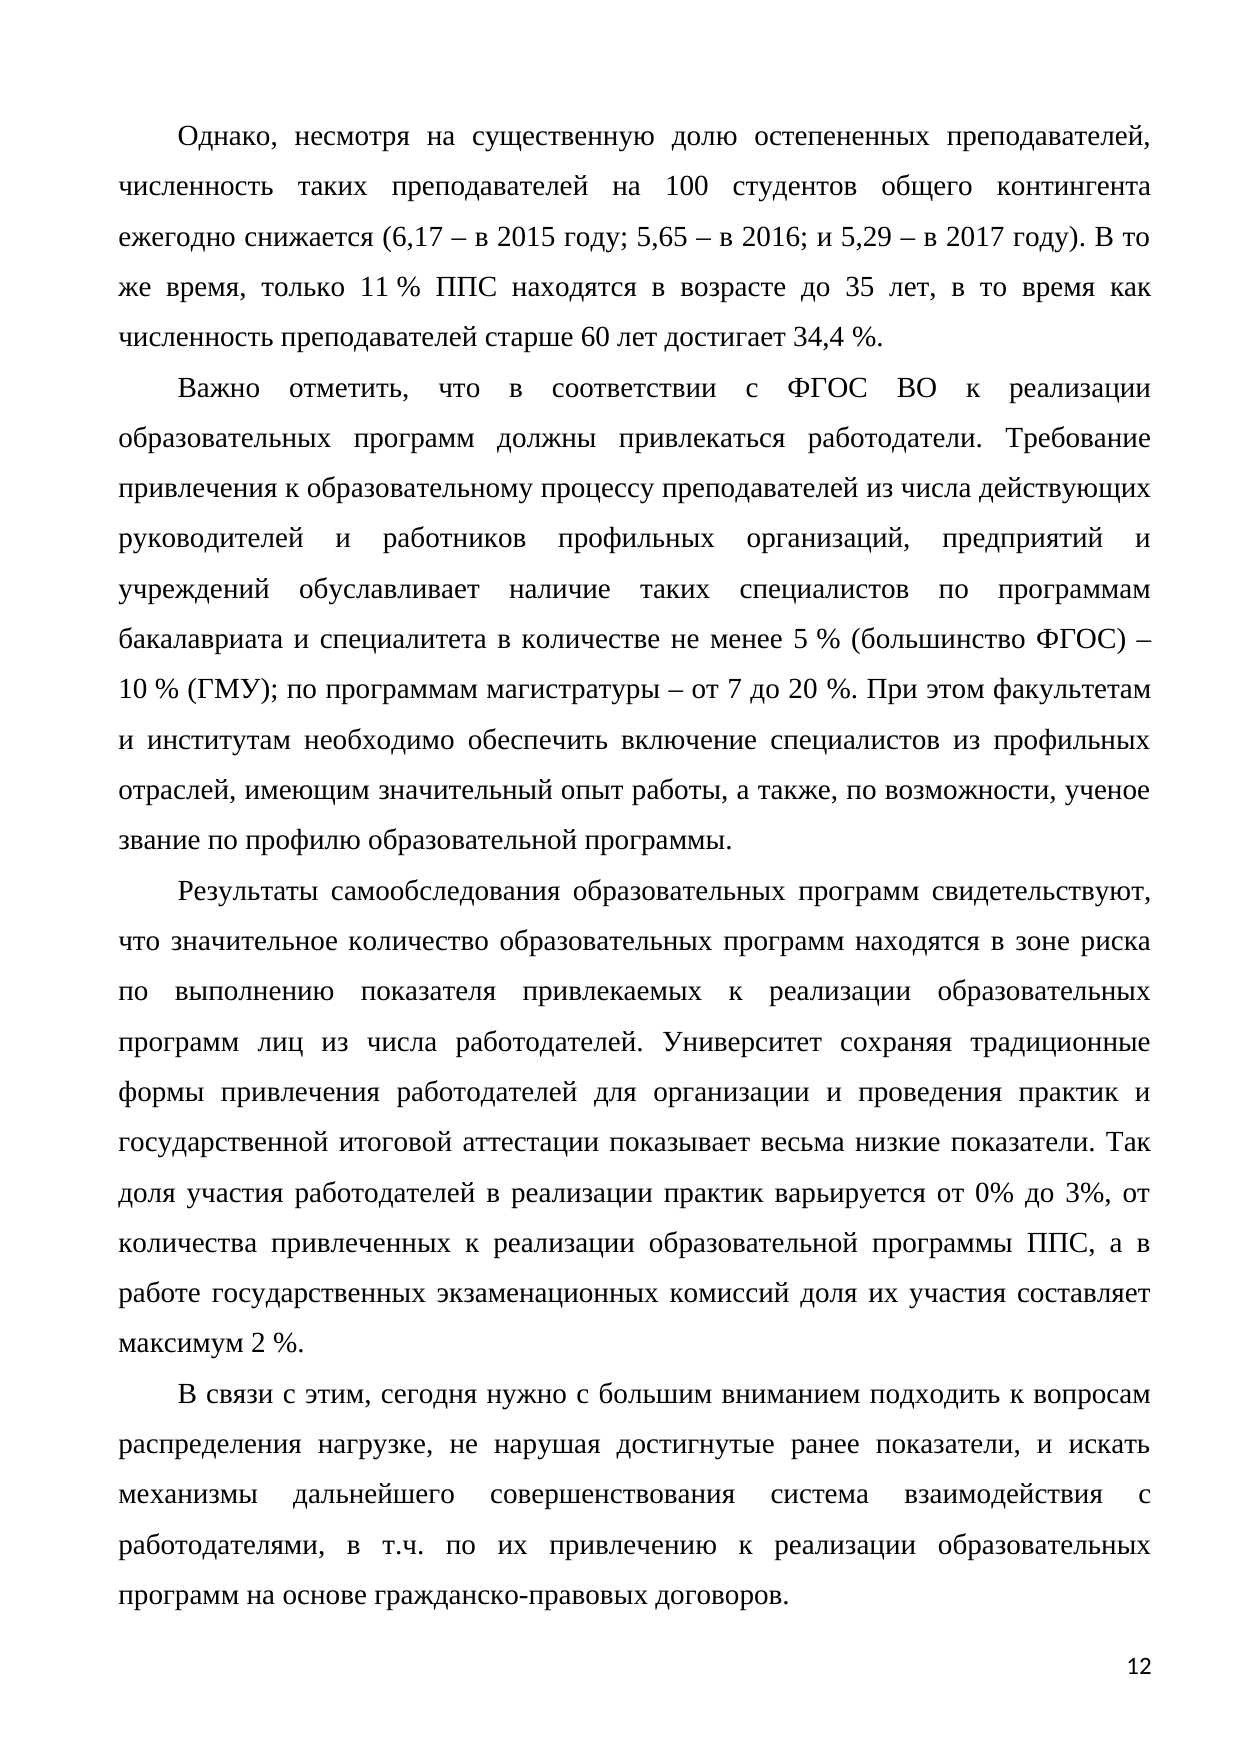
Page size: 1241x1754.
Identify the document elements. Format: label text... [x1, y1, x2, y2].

text Важно отметить, что в соответствии с ФГОС ВО к реализации образовательных программ должны привлекаться работодатели. Требование привлечения к образовательному процессу преподавателей из числа действующих руководителей и работников профильных организаций, предприятий и учреждений обуславливает наличие таких специалистов по программам бакалавриата и специалитета в количестве не менее 5 % (большинство ФГОС) – 10 % (ГМУ); по программам магистратуры – от 7 до 20 %. При этом факультетам и институтам необходимо обеспечить включение специалистов из профильных отраслей, имеющим значительный опыт работы, а также, по возможности, ученое звание по профилю образовательной программы. [118, 370, 1152, 856]
text Результаты самообследования образовательных программ свидетельствуют, что значительное количество образовательных программ находятся в зоне риска по выполнению показателя привлекаемых к реализации образовательных программ лиц из числа работодателей. Университет сохраняя традиционные формы привлечения работодателей для организации и проведения практик и государственной итоговой аттестации показывает весьма низкие показатели. Так доля участия работодателей в реализации практик варьируется от 0% до 3%, от количества привлеченных к реализации образовательной программы ППС, а в работе государственных экзаменационных комиссий доля их участия составляет максимум 2 %. [118, 873, 1152, 1359]
text Однако, несмотря на существенную долю остепененных преподавателей, численность таких преподавателей на 100 студентов общего контингента ежегодно снижается (6,17 – в 2015 году; 5,65 – в 2016; и 5,29 – в 2017 году). В то же время, только 11 % ППС находятся в возрасте до 35 лет, в то время как численность преподавателей старше 60 лет достигает 34,4 %. [118, 118, 1152, 353]
text В связи с этим, сегодня нужно с большим вниманием подходить к вопросам распределения нагрузке, не нарушая достигнутые ранее показатели, и искать механизмы дальнейшего совершенствования система взаимодействия с работодателями, в т.ч. по их привлечению к реализации образовательных программ на основе гражданско-правовых договоров. [118, 1376, 1152, 1611]
